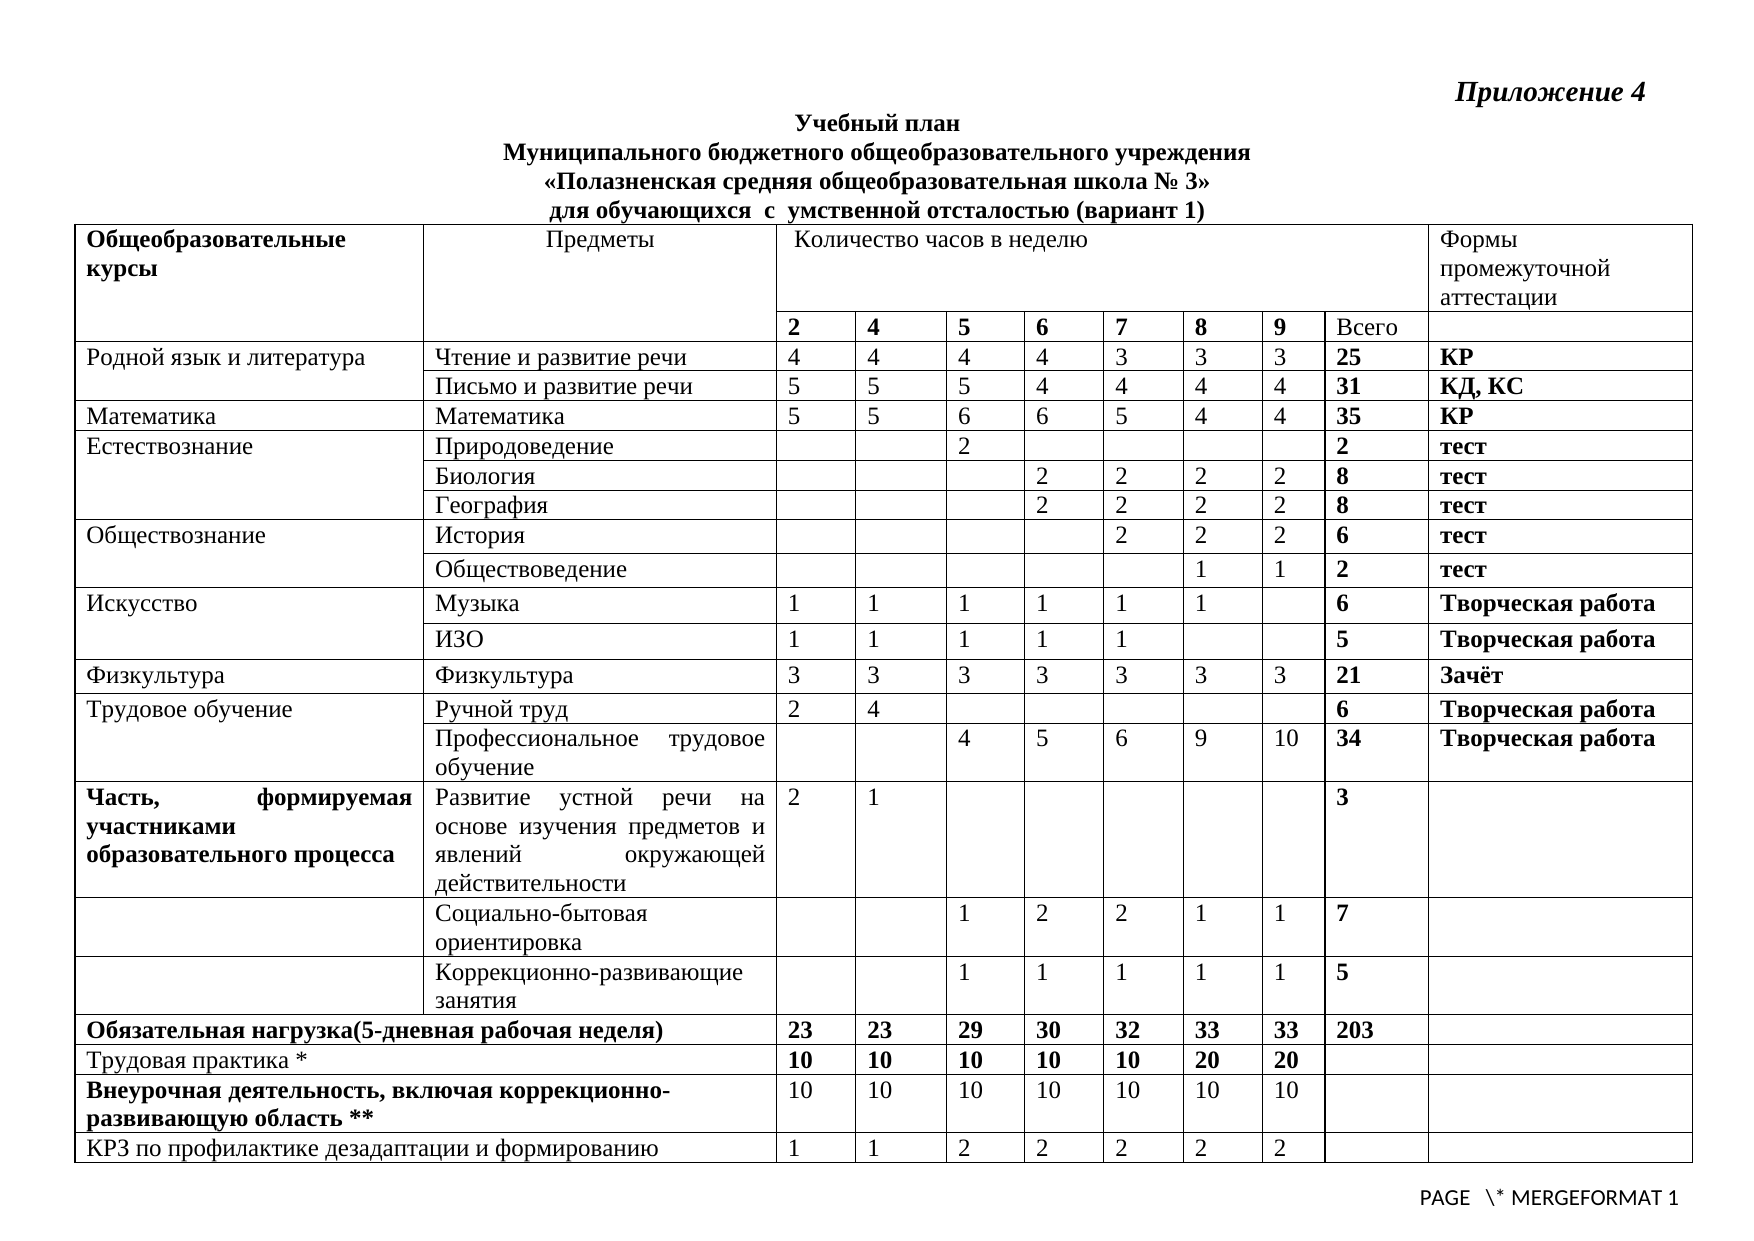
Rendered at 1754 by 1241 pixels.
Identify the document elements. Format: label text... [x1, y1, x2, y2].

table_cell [76, 1133, 776, 1162]
table_cell 30 [1025, 1015, 1103, 1044]
table_cell [1429, 312, 1692, 341]
table_cell [1326, 1133, 1428, 1162]
table_cell Биология [424, 461, 776, 489]
table_cell География [424, 491, 776, 519]
table_cell [1184, 624, 1262, 659]
table_cell [777, 431, 855, 460]
table_cell 6 [947, 401, 1024, 430]
table_cell История [424, 520, 776, 553]
table_cell 3 [1184, 660, 1262, 693]
table_cell [1025, 782, 1103, 897]
table_cell 7 [1326, 898, 1428, 956]
table_cell 5 [856, 371, 946, 400]
table_cell [1429, 898, 1692, 956]
table_cell 2 [1104, 1133, 1183, 1162]
table_cell тест [1429, 461, 1692, 489]
table_cell Физкультура [424, 660, 776, 693]
table_cell тест [1429, 431, 1692, 460]
table_cell 1 [1184, 898, 1262, 956]
table_cell [1184, 782, 1262, 897]
table_cell 2 [947, 431, 1024, 460]
table_cell 2 [1263, 520, 1324, 553]
table_cell 1 [856, 782, 946, 897]
table_cell 3 [1025, 660, 1103, 693]
table_cell 1 [1025, 588, 1103, 623]
table_cell Обществоведение [424, 554, 776, 587]
table_cell 2 [777, 782, 855, 897]
table_cell 4 [947, 724, 1024, 781]
table_cell 2 [1184, 1133, 1262, 1162]
table_cell Математика [76, 401, 423, 430]
table_cell 2 [1025, 491, 1103, 519]
table_cell 4 [1184, 401, 1262, 430]
table_cell 10 [1104, 1075, 1183, 1132]
table_cell [1025, 431, 1103, 460]
table_cell [1025, 520, 1103, 553]
table_cell [76, 957, 423, 1014]
table_cell Искусство [76, 588, 423, 659]
table_cell 25 [1326, 342, 1428, 370]
table_cell [1429, 1075, 1692, 1132]
table_cell [947, 694, 1024, 722]
table_cell Часть, формируемая участниками образовательного процесса [76, 782, 423, 897]
table_cell 29 [947, 1015, 1024, 1044]
table_cell 2 [1184, 520, 1262, 553]
table_cell Зачёт [1429, 660, 1692, 693]
table_cell 32 [1104, 1015, 1183, 1044]
table_cell Естествознание [76, 431, 423, 519]
table_cell 5 [1326, 957, 1428, 1014]
table_cell 4 [1104, 371, 1183, 400]
table_cell 5 [1104, 401, 1183, 430]
table_cell Профессиональное трудовое обучение [424, 724, 776, 781]
table_cell 9 [1184, 724, 1262, 781]
table_cell 2 [1025, 1133, 1103, 1162]
table_cell 10 [777, 1045, 855, 1074]
table_cell 2 [1263, 461, 1324, 489]
table_cell [856, 724, 946, 781]
table_cell 7 [1104, 312, 1183, 341]
table_cell [1263, 624, 1324, 659]
table_cell [947, 782, 1024, 897]
table_cell 4 [1025, 371, 1103, 400]
table_cell Родной язык и литература [76, 342, 423, 400]
table_cell 3 [1104, 660, 1183, 693]
table_cell 1 [856, 588, 946, 623]
table_cell 1 [856, 624, 946, 659]
table_cell [856, 957, 946, 1014]
table_cell 10 [947, 1075, 1024, 1132]
table_cell [1263, 588, 1324, 623]
table_cell [1104, 431, 1183, 460]
table_cell 10 [1104, 1045, 1183, 1074]
table_cell 8 [1326, 491, 1428, 519]
table_cell 3 [856, 660, 946, 693]
table_cell 6 [1326, 694, 1428, 722]
table_cell [947, 554, 1024, 587]
text для обучающихся с умственной отсталостью (вариант 1) [75, 195, 1679, 223]
table_cell Творческая работа [1429, 694, 1692, 722]
table_cell 1 [1104, 624, 1183, 659]
table_cell [777, 957, 855, 1014]
table_cell 20 [1263, 1045, 1324, 1074]
table_cell тест [1429, 491, 1692, 519]
text Учебный план [75, 108, 1679, 137]
table_header Общеобразовательные курсы [76, 225, 423, 341]
table_cell 1 [777, 624, 855, 659]
table_cell Коррекционно-развивающие занятия [424, 957, 776, 1014]
table_cell [1025, 694, 1103, 722]
table_cell 2 [1184, 491, 1262, 519]
table_cell 33 [1263, 1015, 1324, 1044]
table_cell [856, 461, 946, 489]
text «Полазненская средняя общеобразовательная школа № 3» [75, 166, 1679, 195]
table_cell 1 [1263, 554, 1324, 587]
table_cell 10 [1025, 1075, 1103, 1132]
table_cell 4 [1025, 342, 1103, 370]
table_cell [777, 520, 855, 553]
table_cell 6 [1025, 312, 1103, 341]
table_cell 5 [947, 312, 1024, 341]
table_cell Ручной труд [424, 694, 776, 722]
table_cell 1 [1104, 957, 1183, 1014]
table_cell 3 [1263, 660, 1324, 693]
table_cell Трудовая практика * [76, 1045, 776, 1074]
table_cell 1 [1184, 588, 1262, 623]
table_cell 8 [1326, 461, 1428, 489]
table_cell 6 [1326, 588, 1428, 623]
table_cell 3 [1104, 342, 1183, 370]
table_header Предметы [424, 225, 776, 341]
table_cell 35 [1326, 401, 1428, 430]
table_cell 33 [1184, 1015, 1262, 1044]
table_cell 1 [947, 624, 1024, 659]
table_cell 6 [1104, 724, 1183, 781]
table_cell 2 [947, 1133, 1024, 1162]
table_cell 9 [1263, 312, 1324, 341]
table_cell 3 [1263, 342, 1324, 370]
text Муниципального бюджетного общеобразовательного учреждения [75, 137, 1679, 166]
table_cell 1 [947, 957, 1024, 1014]
table_cell [1104, 554, 1183, 587]
table_cell 4 [856, 312, 946, 341]
table_cell 4 [947, 342, 1024, 370]
table_cell 2 [1104, 491, 1183, 519]
table_cell [947, 491, 1024, 519]
table_header Количество часов в неделю [777, 225, 1428, 311]
table_cell [76, 898, 423, 956]
table_cell 23 [777, 1015, 855, 1044]
table_cell 23 [856, 1015, 946, 1044]
table_cell 2 [777, 694, 855, 722]
table_cell [1104, 694, 1183, 722]
table_cell 1 [1184, 957, 1262, 1014]
table_cell 8 [1184, 312, 1262, 341]
table_cell 10 [947, 1045, 1024, 1074]
table_cell КД, КС [1429, 371, 1692, 400]
table_cell 3 [777, 660, 855, 693]
table_cell 6 [1326, 520, 1428, 553]
table_cell 1 [1263, 898, 1324, 956]
table_cell [856, 554, 946, 587]
text Приложение 4 [77, 75, 1646, 108]
table_cell [856, 491, 946, 519]
table_cell [947, 461, 1024, 489]
table_cell 10 [1263, 1075, 1324, 1132]
table_cell 5 [1326, 624, 1428, 659]
table_cell 5 [947, 371, 1024, 400]
table_cell [947, 520, 1024, 553]
table_cell Чтение и развитие речи [424, 342, 776, 370]
table_cell 2 [1104, 520, 1183, 553]
table_cell [1104, 782, 1183, 897]
table_cell 20 [1184, 1045, 1262, 1074]
table_cell 10 [777, 1075, 855, 1132]
table_cell 1 [947, 898, 1024, 956]
table_cell Внеурочная деятельность, включая коррекционно-развивающую область ** [76, 1075, 776, 1132]
table_cell [1184, 431, 1262, 460]
table_cell 1 [1025, 624, 1103, 659]
table_cell [777, 491, 855, 519]
table_cell [1025, 554, 1103, 587]
table_cell 2 [1025, 898, 1103, 956]
table_cell 1 [1104, 588, 1183, 623]
table_cell [1429, 1133, 1692, 1162]
table_cell [856, 520, 946, 553]
table_cell Трудовое обучение [76, 694, 423, 781]
table_cell [1263, 431, 1324, 460]
table_cell Письмо и развитие речи [424, 371, 776, 400]
table_cell Творческая работа [1429, 588, 1692, 623]
table_cell 1 [1184, 554, 1262, 587]
table_cell 2 [1104, 461, 1183, 489]
table_cell КР [1429, 401, 1692, 430]
table_cell 31 [1326, 371, 1428, 400]
table_cell [1429, 782, 1692, 897]
table_cell 3 [947, 660, 1024, 693]
table_cell 203 [1326, 1015, 1428, 1044]
table_cell 5 [1025, 724, 1103, 781]
table_cell [777, 724, 855, 781]
table_cell [777, 554, 855, 587]
table_cell тест [1429, 554, 1692, 587]
table_cell Творческая работа [1429, 624, 1692, 659]
table_cell 10 [1184, 1075, 1262, 1132]
table_cell 3 [1326, 782, 1428, 897]
table_cell 4 [1263, 371, 1324, 400]
table_cell 5 [777, 401, 855, 430]
table_cell [1184, 694, 1262, 722]
table_cell 1 [777, 1133, 855, 1162]
table_cell Физкультура [76, 660, 423, 693]
table_cell 1 [777, 588, 855, 623]
table_cell 2 [1326, 431, 1428, 460]
table_cell 10 [856, 1075, 946, 1132]
table_cell 2 [1326, 554, 1428, 587]
table_cell 2 [1104, 898, 1183, 956]
table_cell Обществознание [76, 520, 423, 587]
table_cell 10 [1263, 724, 1324, 781]
table_cell 2 [1184, 461, 1262, 489]
table_cell Развитие устной речи на основе изучения предметов и явлений окружающей действительности [424, 782, 776, 897]
table_cell 1 [856, 1133, 946, 1162]
table_cell КР [1429, 342, 1692, 370]
table_cell Природоведение [424, 431, 776, 460]
table_cell [856, 431, 946, 460]
table_cell [777, 898, 855, 956]
table_cell [1263, 782, 1324, 897]
table_cell 4 [777, 342, 855, 370]
table_cell [1429, 957, 1692, 1014]
table_cell 10 [1025, 1045, 1103, 1074]
table_cell 1 [1025, 957, 1103, 1014]
table_cell 5 [777, 371, 855, 400]
table_cell 4 [1263, 401, 1324, 430]
table_cell 21 [1326, 660, 1428, 693]
table_header Формы промежуточной аттестации [1429, 225, 1692, 311]
table_cell Всего [1326, 312, 1428, 341]
table_cell 4 [856, 694, 946, 722]
table_cell [777, 461, 855, 489]
table_cell Обязательная нагрузка(5-дневная рабочая неделя) [76, 1015, 776, 1044]
table_cell [1263, 694, 1324, 722]
table_cell Творческая работа [1429, 724, 1692, 781]
table_cell ИЗО [424, 624, 776, 659]
table_cell тест [1429, 520, 1692, 553]
table_cell Социально-бытовая ориентировка [424, 898, 776, 956]
table_cell [1429, 1045, 1692, 1074]
table_cell Музыка [424, 588, 776, 623]
table_cell [1326, 1045, 1428, 1074]
table_cell [1326, 1075, 1428, 1132]
table_cell 5 [856, 401, 946, 430]
table_cell Математика [424, 401, 776, 430]
table_cell 4 [856, 342, 946, 370]
table_cell 1 [947, 588, 1024, 623]
table_cell [856, 898, 946, 956]
table_cell 2 [1263, 1133, 1324, 1162]
table_cell 2 [1025, 461, 1103, 489]
table_cell 2 [1263, 491, 1324, 519]
table_cell 34 [1326, 724, 1428, 781]
table_cell [1429, 1015, 1692, 1044]
table_cell 10 [856, 1045, 946, 1074]
table_cell 6 [1025, 401, 1103, 430]
table_cell 2 [777, 312, 855, 341]
table_cell 4 [1184, 371, 1262, 400]
table_cell 3 [1184, 342, 1262, 370]
table_cell 1 [1263, 957, 1324, 1014]
